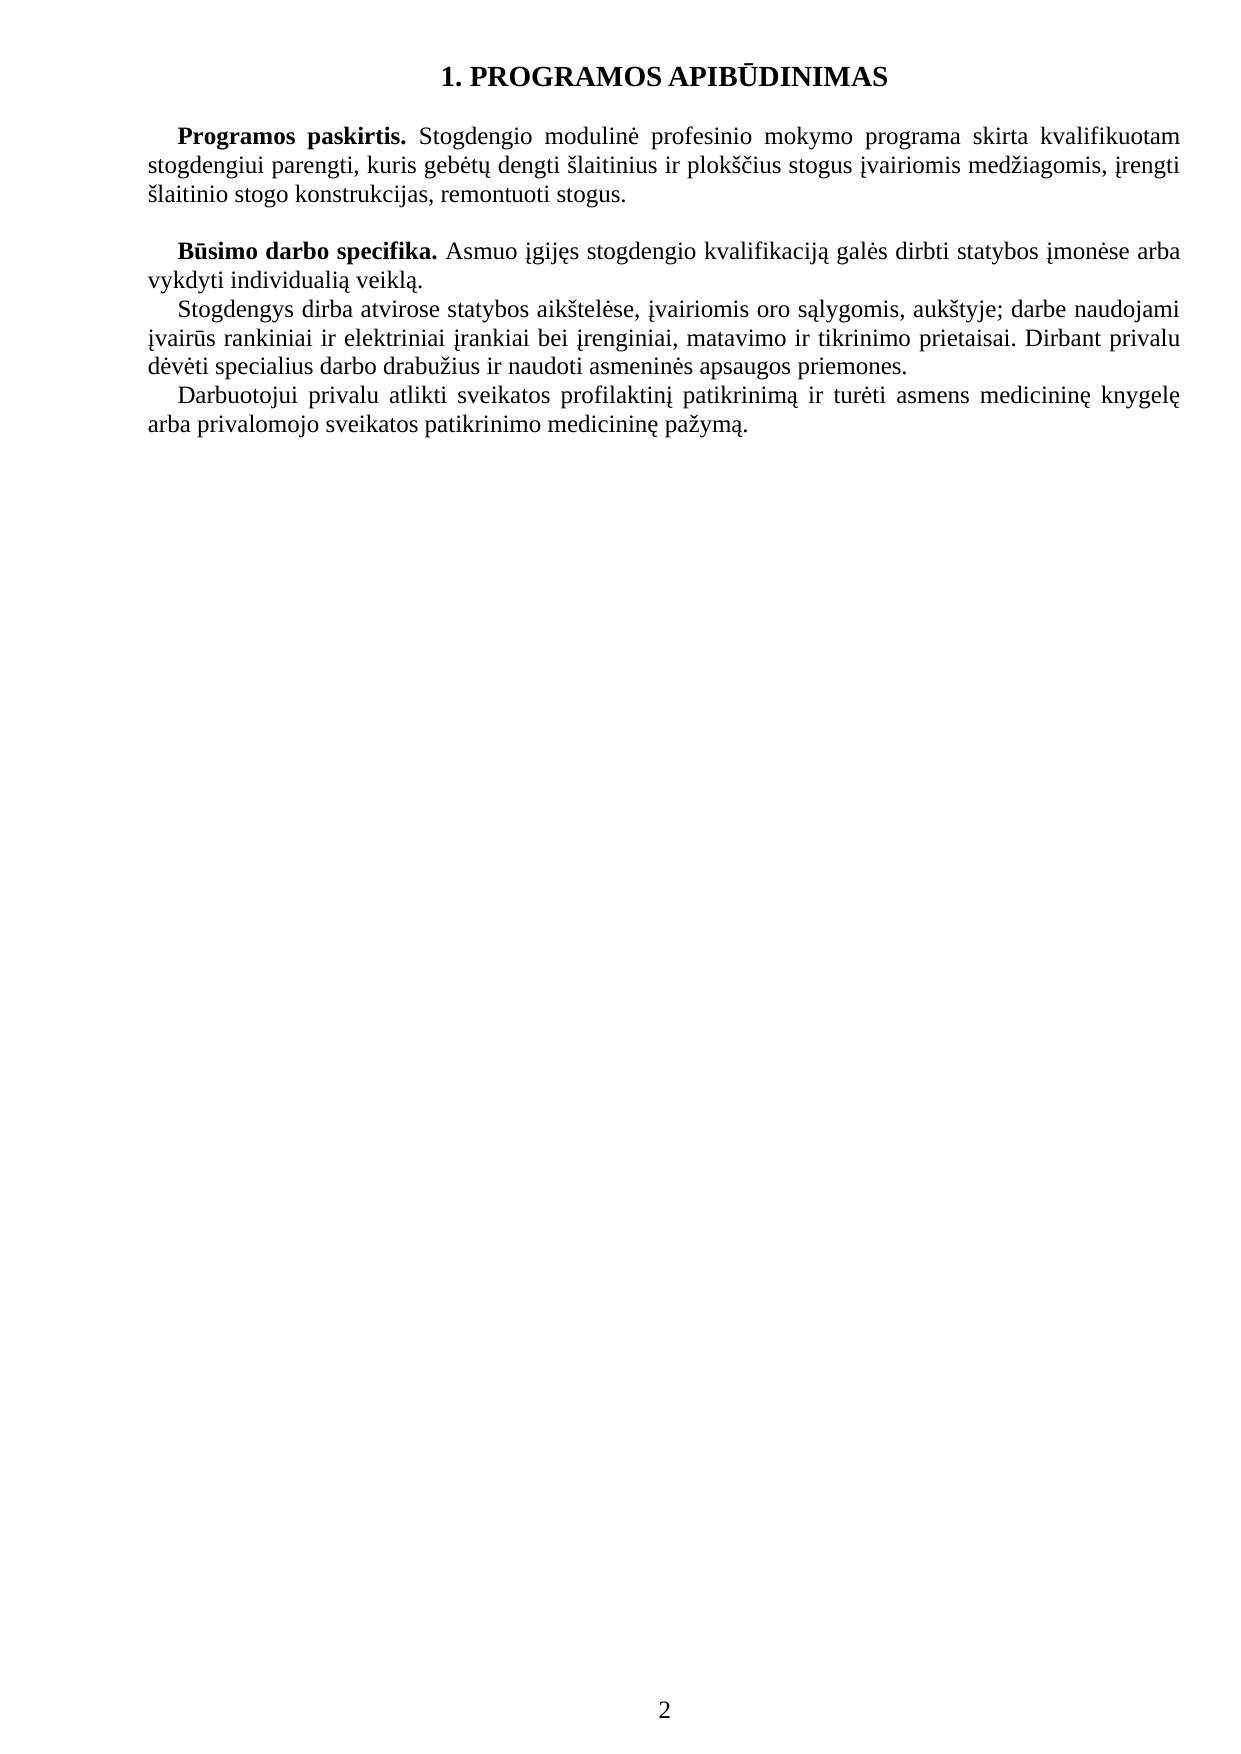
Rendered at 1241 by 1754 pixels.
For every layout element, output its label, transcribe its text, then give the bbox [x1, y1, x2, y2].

subtitle 1. PROGRAMOS APIBŪDINIMAS [148, 59, 1181, 93]
text Darbuotojui privalu atlikti sveikatos profilaktinį patikrinimą ir turėti asmens medicininę knygelę arba privalomojo sveikatos patikrinimo medicininę pažymą. [148, 380, 1181, 438]
text Stogdengys dirba atvirose statybos aikštelėse, įvairiomis oro sąlygomis, aukštyje; darbe naudojami įvairūs rankiniai ir elektriniai įrankiai bei įrenginiai, matavimo ir tikrinimo prietaisai. Dirbant privalu dėvėti specialius darbo drabužius ir naudoti asmeninės apsaugos priemones. [148, 294, 1181, 380]
text Būsimo darbo specifika. Asmuo įgijęs stogdengio kvalifikaciją galės dirbti statybos įmonėse arba vykdyti individualią veiklą. [148, 236, 1181, 294]
text Programos paskirtis. Stogdengio modulinė profesinio mokymo programa skirta kvalifikuotam stogdengiui parengti, kuris gebėtų dengti šlaitinius ir plokščius stogus įvairiomis medžiagomis, įrengti šlaitinio stogo konstrukcijas, remontuoti stogus. [148, 121, 1181, 208]
